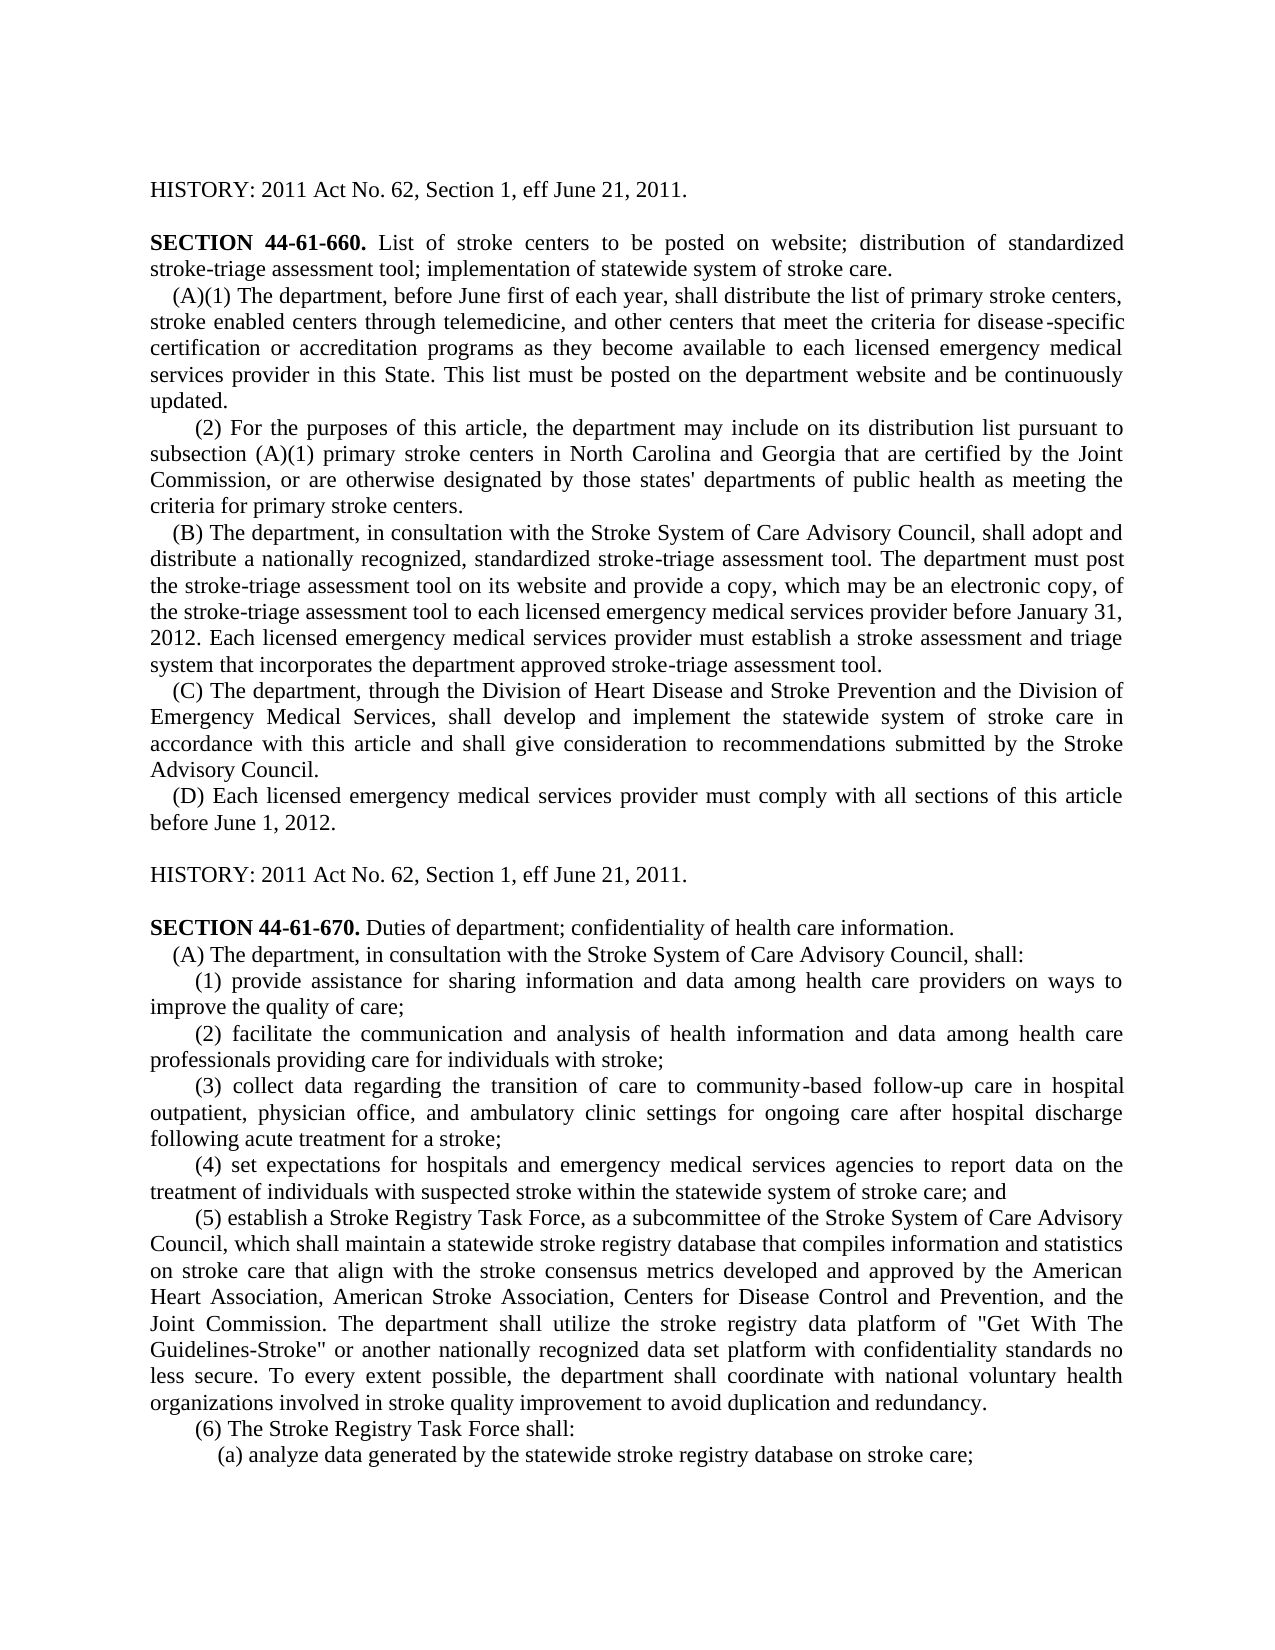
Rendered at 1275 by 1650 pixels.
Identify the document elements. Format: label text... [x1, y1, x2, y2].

text HISTORY: 2011 Act No. 62, Section 1, eff June 21, 2011. [150, 862, 1125, 888]
text (2) For the purposes of this article, the department may include on its distribution list pursuant to subsection (A)(1) primary stroke centers in North Carolina and Georgia that are certified by the Joint Commission, or are otherwise designated by those states' departments of public health as meeting the criteria for primary stroke centers. [150, 413, 1125, 519]
text SECTION 44-61-670. Duties of department; confidentiality of health care information. [150, 914, 1125, 941]
text (3) collect data regarding the transition of care to community-based follow-up care in hospital outpatient, physician office, and ambulatory clinic settings for ongoing care after hospital discharge following acute treatment for a stroke; [150, 1072, 1125, 1151]
text (B) The department, in consultation with the Stroke System of Care Advisory Council, shall adopt and distribute a nationally recognized, standardized stroke-triage assessment tool. The department must post the stroke-triage assessment tool on its website and provide a copy, which may be an electronic copy, of the stroke-triage assessment tool to each licensed emergency medical services provider before January 31, 2012. Each licensed emergency medical services provider must establish a stroke assessment and triage system that incorporates the department approved stroke-triage assessment tool. [150, 519, 1125, 677]
text (A) The department, in consultation with the Stroke System of Care Advisory Council, shall: [150, 941, 1125, 967]
text (C) The department, through the Division of Heart Disease and Stroke Prevention and the Division of Emergency Medical Services, shall develop and implement the statewide system of stroke care in accordance with this article and shall give consideration to recommendations submitted by the Stroke Advisory Council. [150, 677, 1125, 782]
text (5) establish a Stroke Registry Task Force, as a subcommittee of the Stroke System of Care Advisory Council, which shall maintain a statewide stroke registry database that compiles information and statistics on stroke care that align with the stroke consensus metrics developed and approved by the American Heart Association, American Stroke Association, Centers for Disease Control and Prevention, and the Joint Commission. The department shall utilize the stroke registry data platform of "Get With The Guidelines-Stroke" or another nationally recognized data set platform with confidentiality standards no less secure. To every extent possible, the department shall coordinate with national voluntary health organizations involved in stroke quality improvement to avoid duplication and redundancy. [150, 1204, 1125, 1415]
text (6) The Stroke Registry Task Force shall: [150, 1415, 1125, 1441]
text (D) Each licensed emergency medical services provider must comply with all sections of this article before June 1, 2012. [150, 782, 1125, 835]
text HISTORY: 2011 Act No. 62, Section 1, eff June 21, 2011. [150, 176, 1125, 203]
text SECTION 44-61-660. List of stroke centers to be posted on website; distribution of standardized stroke-triage assessment tool; implementation of statewide system of stroke care. [150, 229, 1125, 282]
text (4) set expectations for hospitals and emergency medical services agencies to report data on the treatment of individuals with suspected stroke within the statewide system of stroke care; and [150, 1151, 1125, 1204]
text (2) facilitate the communication and analysis of health information and data among health care professionals providing care for individuals with stroke; [150, 1020, 1125, 1072]
text (A)(1) The department, before June first of each year, shall distribute the list of primary stroke centers, stroke enabled centers through telemedicine, and other centers that meet the criteria for disease-specific certification or accreditation programs as they become available to each licensed emergency medical services provider in this State. This list must be posted on the department website and be continuously updated. [150, 282, 1125, 413]
text (a) analyze data generated by the statewide stroke registry database on stroke care; [150, 1441, 1125, 1468]
text (1) provide assistance for sharing information and data among health care providers on ways to improve the quality of care; [150, 967, 1125, 1020]
